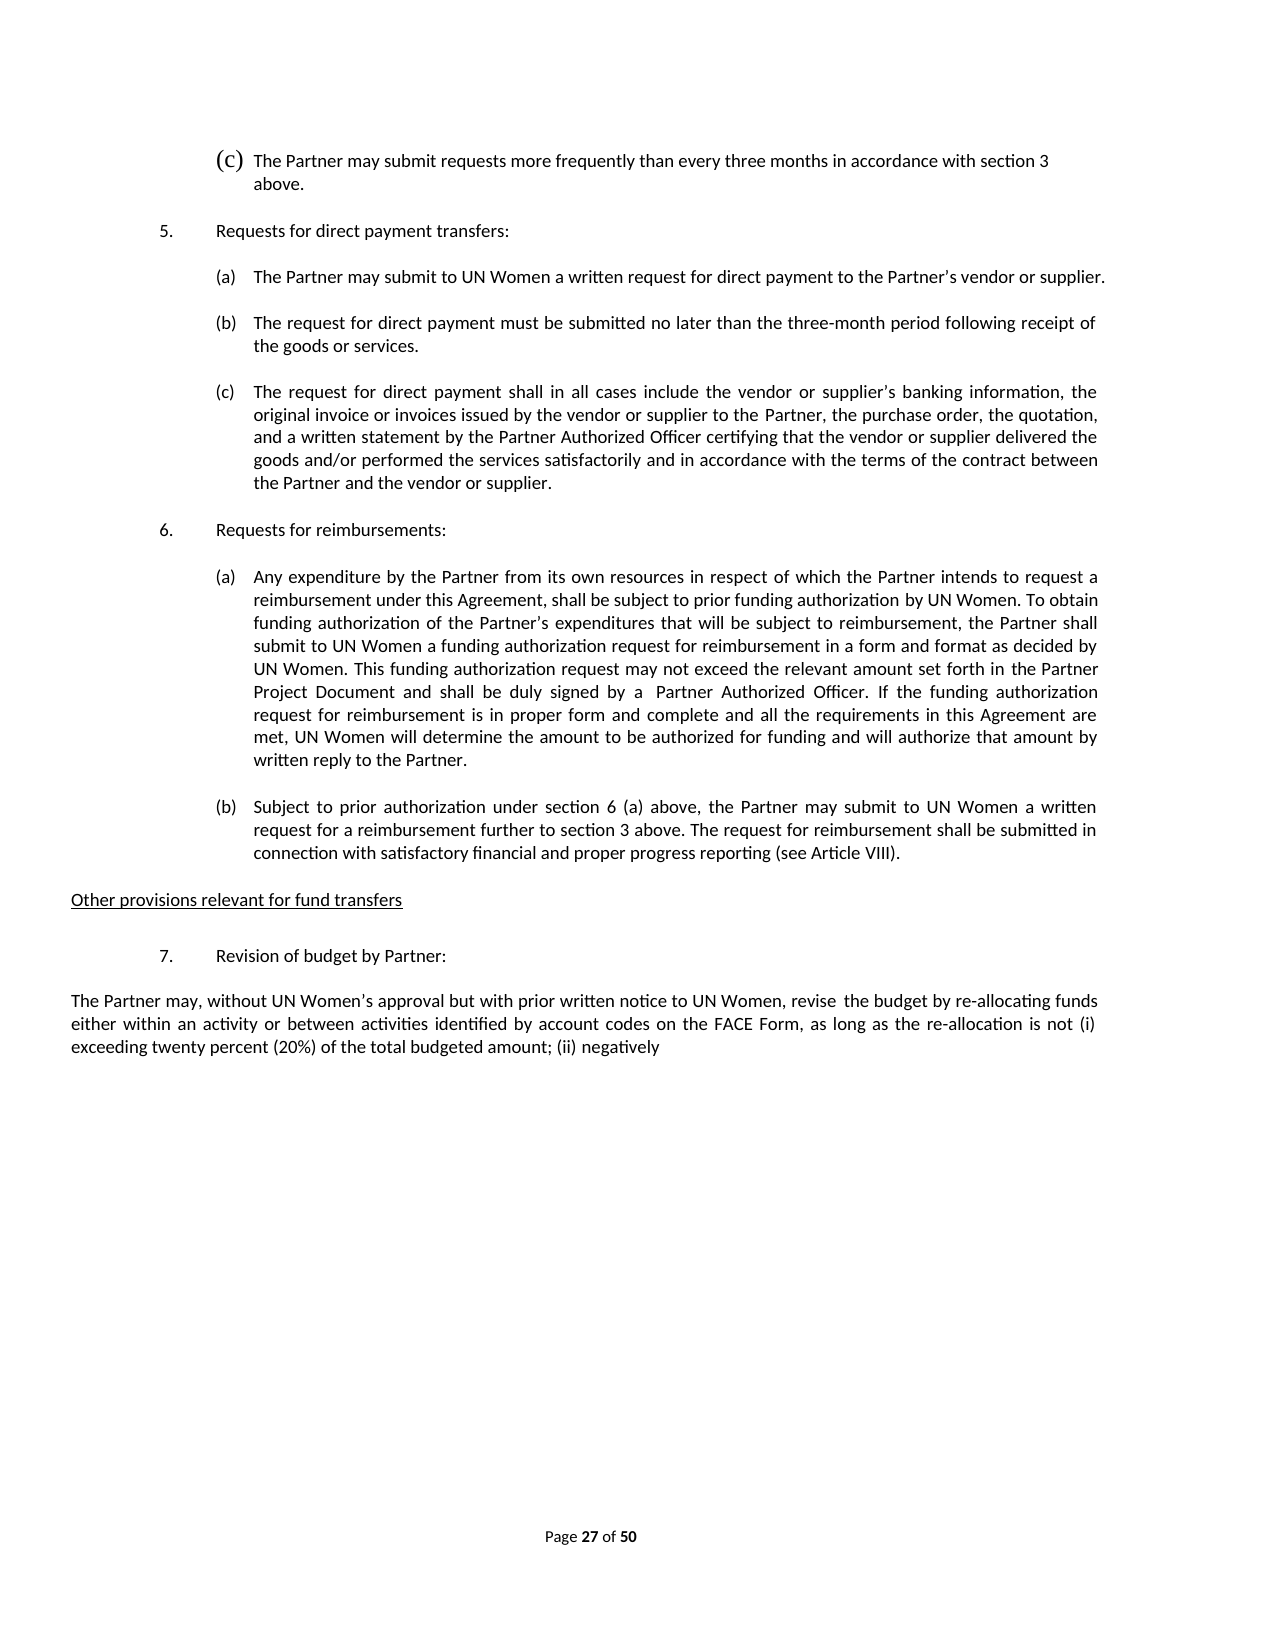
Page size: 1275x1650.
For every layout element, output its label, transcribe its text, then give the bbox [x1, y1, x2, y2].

list Subject to prior authorization under section 6 (a) above, the Partner may submit to UN Women a written request for a reimbursement further to section 3 above. The request for reimbursement shall be submitted in connection with satisfactory financial and proper progress reporting (see Article VIII). [215, 796, 1098, 864]
list Any expenditure by the Partner from its own resources in respect of which the Partner intends to request a reimbursement under this Agreement, shall be subject to prior funding authorization by UN Women. To obtain funding authorization of the Partner’s expenditures that will be subject to reimbursement, the Partner shall submit to UN Women a funding authorization request for reimbursement in a form and format as decided by UN Women. This funding authorization request may not exceed the relevant amount set forth in the Partner Project Document and shall be duly signed by a Partner Authorized Officer. If the funding authorization request for reimbursement is in proper form and complete and all the requirements in this Agreement are met, UN Women will determine the amount to be authorized for funding and will authorize that amount by written reply to the Partner. [215, 565, 1098, 772]
text Other provisions relevant for fund transfers [71, 888, 1110, 911]
list The request for direct payment must be submitted no later than the three-month period following receipt of the goods or services. [215, 311, 1098, 357]
list The request for direct payment shall in all cases include the vendor or supplier’s banking information, the original invoice or invoices issued by the vendor or supplier to the Partner, the purchase order, the quotation, and a written statement by the Partner Authorized Officer certifying that the vendor or supplier delivered the goods and/or performed the services satisfactorily and in accordance with the terms of the contract between the Partner and the vendor or supplier. [215, 380, 1098, 494]
list Requests for reimbursements: [159, 518, 1110, 541]
list The Partner may submit requests more frequently than every three months in accordance with section 3 above. [216, 144, 1098, 195]
text The Partner may, without UN Women’s approval but with prior written notice to UN Women, revise the budget by re-allocating funds either within an activity or between activities identified by account codes on the FACE Form, as long as the re-allocation is not (i) exceeding twenty percent (20%) of the total budgeted amount; (ii) negatively [71, 990, 1098, 1058]
list Requests for direct payment transfers: [159, 219, 1110, 242]
list Revision of budget by Partner: [159, 944, 1110, 967]
list The Partner may submit to UN Women a written request for direct payment to the Partner’s vendor or supplier. [216, 265, 1110, 288]
